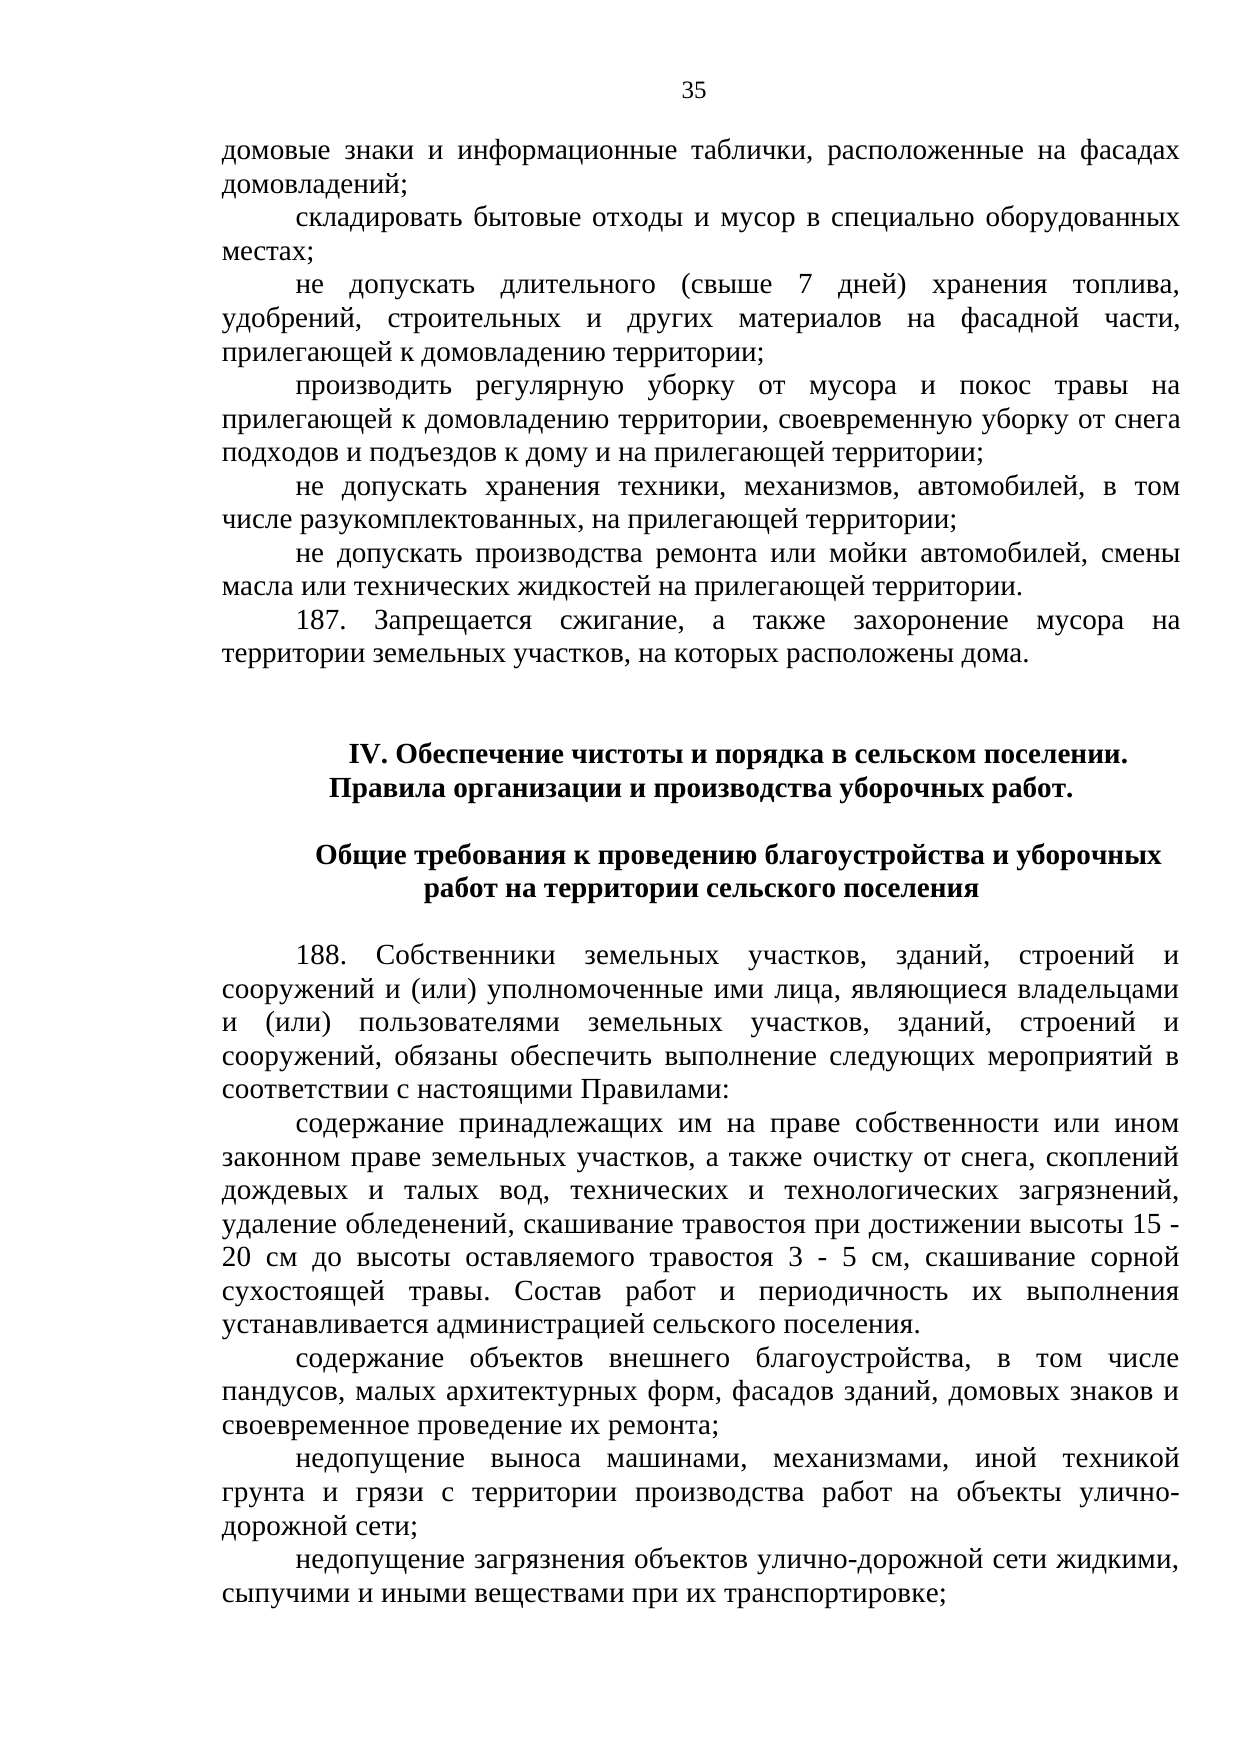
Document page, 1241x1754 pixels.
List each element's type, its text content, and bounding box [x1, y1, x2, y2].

text содержание объектов внешнего благоустройства, в том числе пандусов, малых архитектурных форм, фасадов зданий, домовых знаков и своевременное проведение их ремонта; [222, 1340, 1181, 1441]
text складировать бытовые отходы и мусор в специально оборудованных местах; [222, 199, 1181, 267]
text производить регулярную уборку от мусора и покос травы на прилегающей к домовладению территории, своевременную уборку от снега подходов и подъездов к дому и на прилегающей территории; [222, 367, 1181, 468]
text не допускать хранения техники, механизмов, автомобилей, в том числе разукомплектованных, на прилегающей территории; [222, 468, 1181, 535]
text Общие требования к проведению благоустройства и уборочных работ на территории сельского поселения [222, 837, 1181, 904]
text IV. Обеспечение чистоты и порядка в сельском поселении. Правила организации и производства уборочных работ. [222, 736, 1181, 803]
text 187. Запрещается сжигание, а также захоронение мусора на территории земельных участков, на которых расположены дома. [222, 602, 1181, 669]
text недопущение загрязнения объектов улично-дорожной сети жидкими, сыпучими и иными веществами при их транспортировке; [222, 1541, 1181, 1608]
text не допускать производства ремонта или мойки автомобилей, смены масла или технических жидкостей на прилегающей территории. [222, 535, 1181, 602]
text 188. Собственники земельных участков, зданий, строений и сооружений и (или) уполномоченные ими лица, являющиеся владельцами и (или) пользователями земельных участков, зданий, строений и сооружений, обязаны обеспечить выполнение следующих мероприятий в соответствии с настоящими Правилами: [222, 937, 1181, 1105]
text содержание принадлежащих им на праве собственности или ином законном праве земельных участков, а также очистку от снега, скоплений дождевых и талых вод, технических и технологических загрязнений, удаление обледенений, скашивание травостоя при достижении высоты 15 - 20 см до высоты оставляемого травостоя 3 - 5 см, скашивание сорной сухостоящей травы. Состав работ и периодичность их выполнения устанавливается администрацией сельского поселения. [222, 1105, 1181, 1340]
text недопущение выноса машинами, механизмами, иной техникой грунта и грязи с территории производства работ на объекты улично-дорожной сети; [222, 1441, 1181, 1541]
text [222, 132, 1181, 199]
text не допускать длительного (свыше 7 дней) хранения топлива, удобрений, строительных и других материалов на фасадной части, прилегающей к домовладению территории; [222, 267, 1181, 367]
